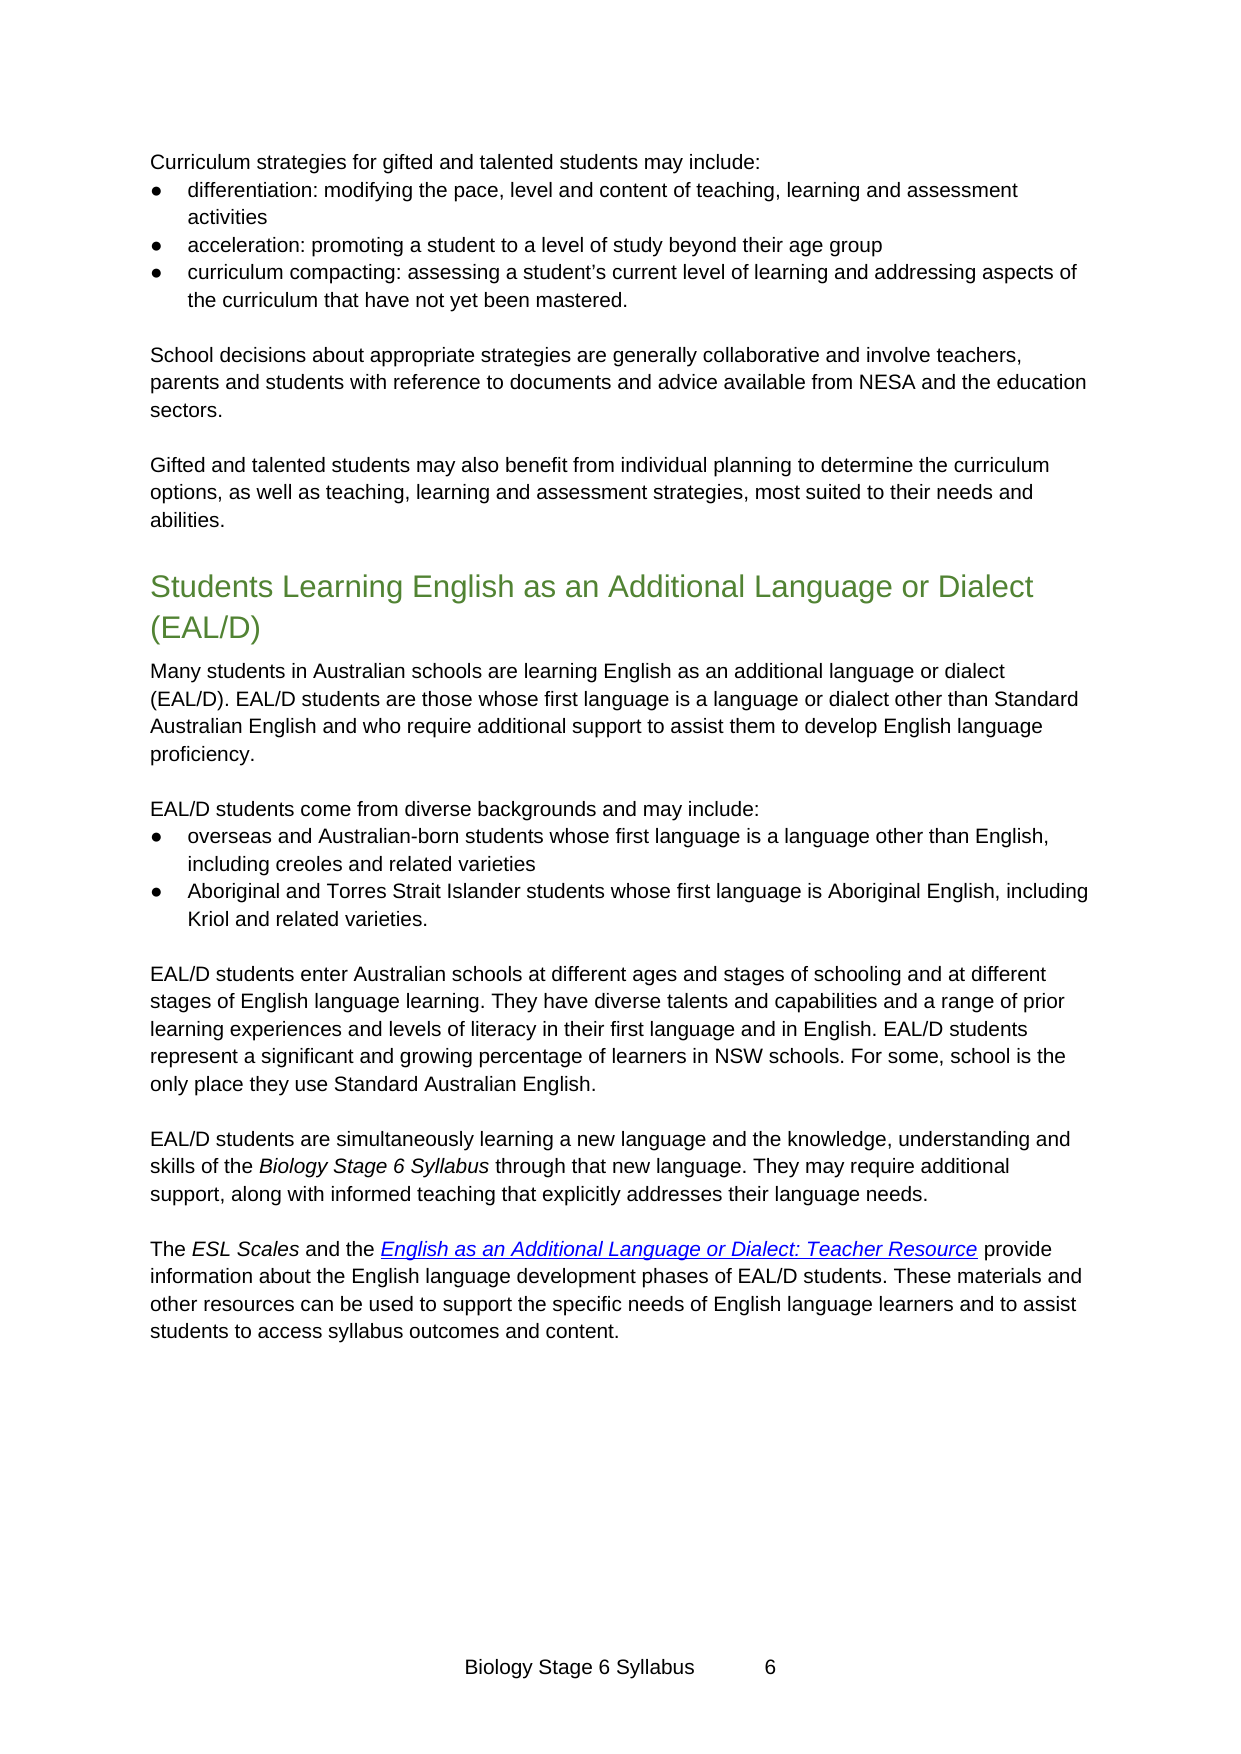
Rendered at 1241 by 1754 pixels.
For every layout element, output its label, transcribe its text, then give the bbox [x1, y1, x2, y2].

list Aboriginal and Torres Strait Islander students whose first language is Aboriginal English, including Kriol and related varieties. [150, 879, 1090, 931]
text Curriculum strategies for gifted and talented students may include: [150, 150, 1090, 174]
text The ESL Scales and the English as an Additional Language or Dialect: Teacher Resource provide information about the English language development phases of EAL/D students. These materials and other resources can be used to support the specific needs of English language learners and to assist students to access syllabus outcomes and content. [150, 1237, 1090, 1343]
subtitle Students Learning English as an Additional Language or Dialect (EAL/D) [150, 568, 1090, 646]
text EAL/D students enter Australian schools at different ages and stages of schooling and at different stages of English language learning. They have diverse talents and capabilities and a range of prior learning experiences and levels of literacy in their first language and in English. EAL/D students represent a significant and growing percentage of learners in NSW schools. For some, school is the only place they use Standard Australian English. [150, 962, 1090, 1096]
list curriculum compacting: assessing a student’s current level of learning and addressing aspects of the curriculum that have not yet been mastered. [150, 260, 1090, 311]
text Many students in Australian schools are learning English as an additional language or dialect (EAL/D). EAL/D students are those whose first language is a language or dialect other than Standard Australian English and who require additional support to assist them to develop English language proficiency. [150, 659, 1090, 766]
list acceleration: promoting a student to a level of study beyond their age group [150, 232, 1090, 256]
list differentiation: modifying the pace, level and content of teaching, learning and assessment activities [150, 177, 1090, 229]
list overseas and Australian-born students whose first language is a language other than English, including creoles and related varieties [150, 824, 1090, 876]
text School decisions about appropriate strategies are generally collaborative and involve teachers, parents and students with reference to documents and advice available from NESA and the education sectors. [150, 342, 1090, 421]
text EAL/D students are simultaneously learning a new language and the knowledge, understanding and skills of the Biology Stage 6 Syllabus through that new language. They may require additional support, along with informed teaching that explicitly addresses their language needs. [150, 1127, 1090, 1206]
text Gifted and talented students may also benefit from individual planning to determine the curriculum options, as well as teaching, learning and assessment strategies, most suited to their needs and abilities. [150, 452, 1090, 531]
text EAL/D students come from diverse backgrounds and may include: [150, 797, 1090, 821]
